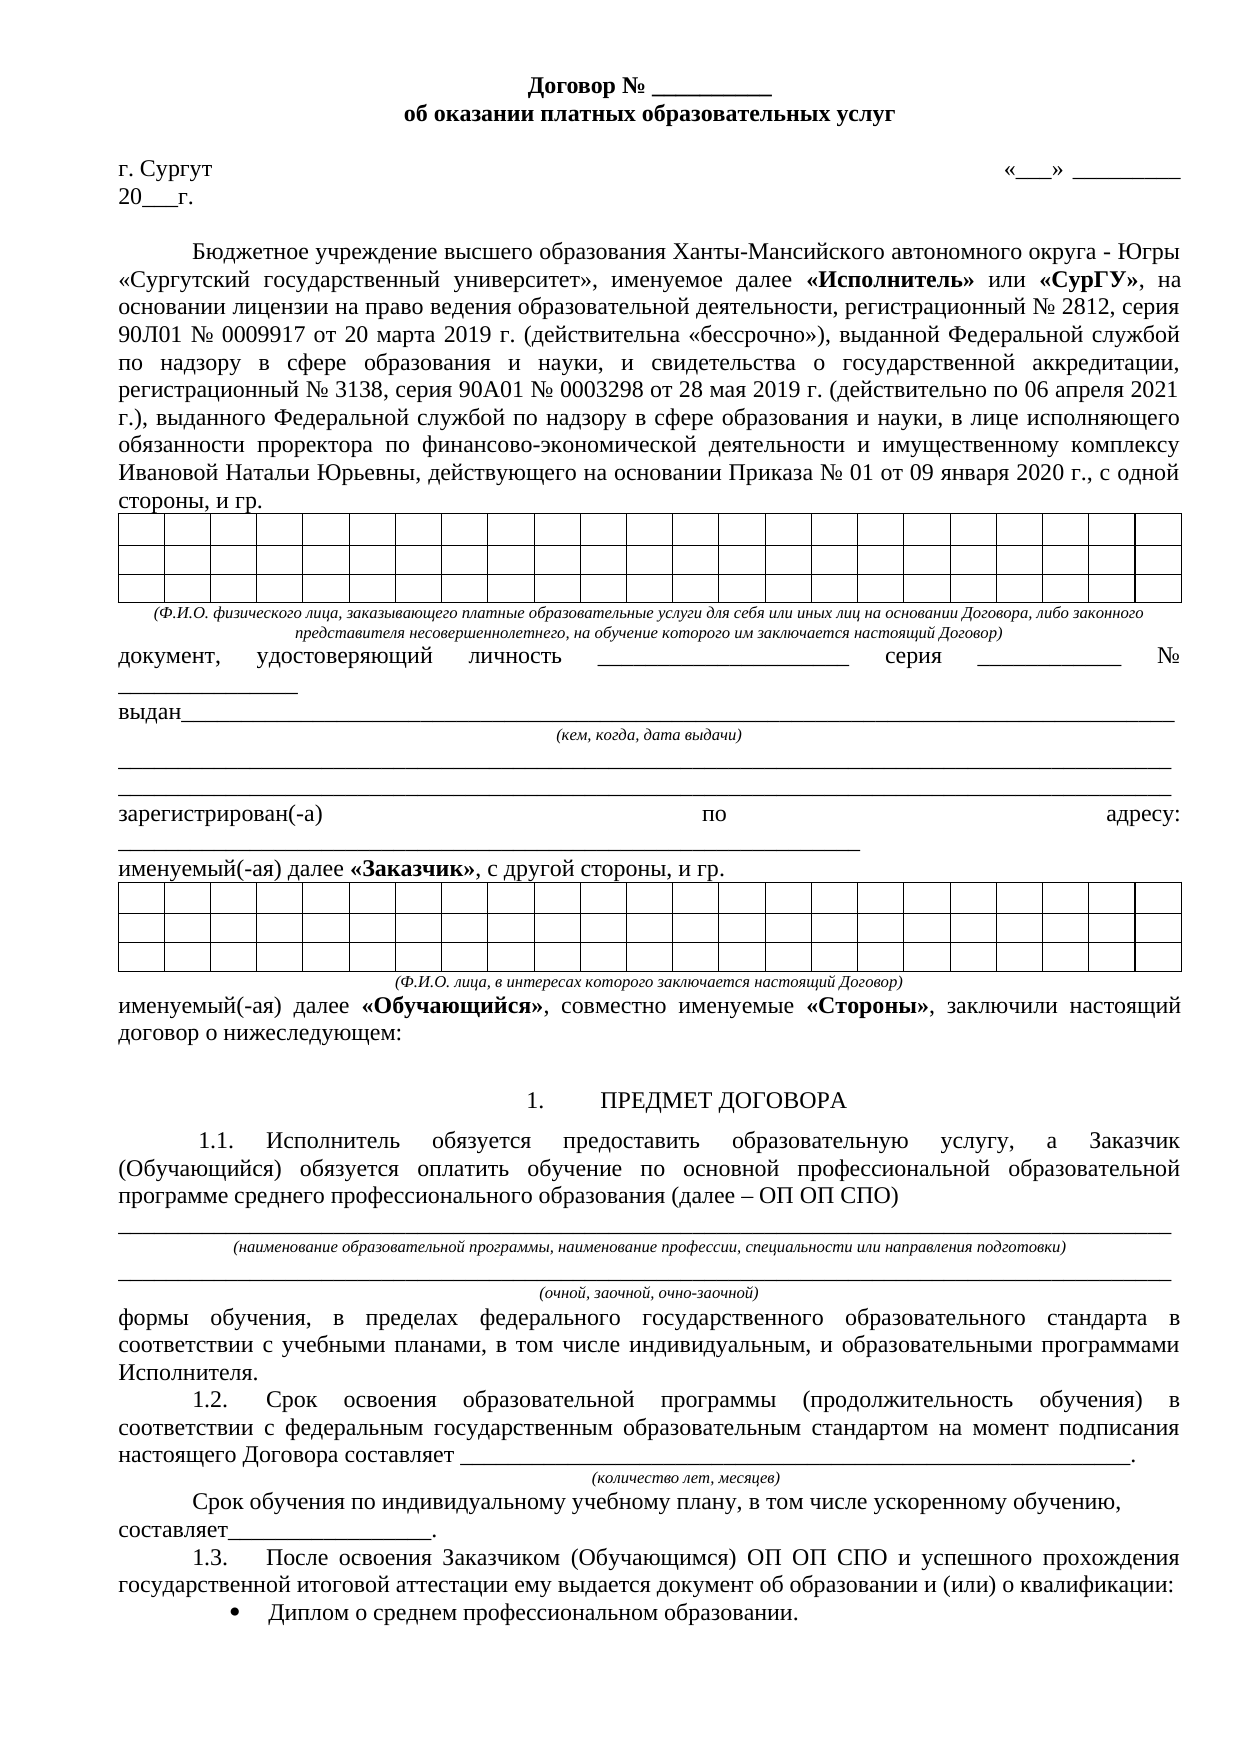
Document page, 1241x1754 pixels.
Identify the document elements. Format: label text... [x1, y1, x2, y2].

table_cell [211, 943, 256, 971]
table_header [1043, 883, 1088, 913]
text формы обучения, в пределах федерального государственного образовательного стандарта в соответствии с учебными планами, в том числе индивидуальным, и образовательными программами Исполнителя. [118, 1302, 1181, 1385]
table_cell [303, 943, 349, 971]
table_cell [904, 575, 950, 602]
table_cell [257, 943, 302, 971]
table_header [257, 883, 302, 913]
table_cell [812, 914, 857, 942]
table_cell [719, 546, 765, 573]
table_cell [488, 546, 534, 573]
text 1.1. Исполнитель обязуется предоставить образовательную услугу, а Заказчик (Обучающийся) обязуется оплатить обучение по основной профессиональной образовательной программе среднего профессионального образования (далее – ОП ОП СПО) [118, 1126, 1181, 1209]
table_cell [951, 575, 996, 602]
table_header [396, 883, 441, 913]
table_cell [350, 943, 395, 971]
text документ, удостоверяющий личность _____________________ серия ____________ № _______________ [118, 642, 1181, 697]
table_header [442, 514, 487, 545]
table_cell [627, 575, 672, 602]
table_cell [997, 914, 1042, 942]
table_header [488, 514, 534, 545]
table_header [535, 883, 580, 913]
table_header [812, 883, 857, 913]
table_cell [165, 575, 210, 602]
table_header [951, 514, 996, 545]
table_header [350, 514, 395, 545]
table_cell [211, 575, 256, 602]
table_cell [904, 943, 950, 971]
table_cell [535, 914, 580, 942]
table_header [812, 514, 857, 545]
table_header [1089, 883, 1134, 913]
text именуемый(-ая) далее «Заказчик», с другой стороны, и гр. [118, 854, 1181, 882]
table_cell [303, 575, 349, 602]
table_header [766, 883, 811, 913]
table_cell [627, 914, 672, 942]
table_header [257, 514, 302, 545]
table_header [1089, 514, 1134, 545]
table_cell [535, 575, 580, 602]
table_cell [442, 546, 487, 573]
table_cell [673, 914, 718, 942]
table_header [581, 514, 626, 545]
table_cell [1136, 914, 1181, 942]
table_cell [673, 546, 718, 573]
table_cell [1136, 546, 1181, 573]
table_cell [1136, 943, 1181, 971]
table_cell [165, 546, 210, 573]
table_header [904, 883, 950, 913]
text 1. ПРЕДМЕТ ДОГОВОРА [118, 1086, 1181, 1114]
table_header [673, 514, 718, 545]
table_cell [1089, 914, 1134, 942]
text (кем, когда, дата выдачи) [118, 724, 1181, 743]
table_header [396, 514, 441, 545]
table_header [858, 514, 903, 545]
table_header [303, 883, 349, 913]
table_cell [812, 943, 857, 971]
table_cell [119, 943, 164, 971]
table_cell [350, 914, 395, 942]
table_cell [719, 943, 765, 971]
table_cell [997, 943, 1042, 971]
table_header [1043, 514, 1088, 545]
list Диплом о среднем профессиональном образовании. [231, 1598, 1181, 1625]
text ________________________________________________________________________________________________________________________________________________________________________________ [118, 743, 1181, 799]
table_cell [119, 546, 164, 573]
table_cell [627, 546, 672, 573]
text (Ф.И.О. лица, в интересах которого заключается настоящий Договор) [118, 972, 1181, 991]
table_header [719, 883, 765, 913]
table_header [211, 514, 256, 545]
table_header [442, 883, 487, 913]
table_cell [581, 575, 626, 602]
table_header [997, 883, 1042, 913]
table_cell [766, 943, 811, 971]
text (количество лет, месяцев) [118, 1468, 1181, 1487]
text 1.3. После освоения Заказчиком (Обучающимся) ОП ОП СПО и успешного прохождения государственной итоговой аттестации ему выдается документ об образовании и (или) о квалификации: [118, 1542, 1181, 1598]
table_header [119, 883, 164, 913]
table_cell [488, 943, 534, 971]
text Срок обучения по индивидуальному учебному плану, в том числе ускоренному обучению, составляет_________________. [118, 1487, 1181, 1542]
table_cell [1089, 546, 1134, 573]
table_cell [396, 943, 441, 971]
table_header [627, 883, 672, 913]
table_cell [396, 575, 441, 602]
table_header [581, 883, 626, 913]
table_cell [350, 575, 395, 602]
table_cell [257, 575, 302, 602]
table_cell [535, 943, 580, 971]
table_cell [766, 546, 811, 573]
table_cell [812, 546, 857, 573]
table_cell [1089, 575, 1134, 602]
table_cell [442, 914, 487, 942]
table_cell [211, 914, 256, 942]
table_header [1136, 883, 1181, 913]
table_cell [719, 914, 765, 942]
table_cell [673, 943, 718, 971]
table_cell [442, 575, 487, 602]
table_cell [581, 943, 626, 971]
table_cell [858, 575, 903, 602]
table_cell [858, 943, 903, 971]
table_cell [1043, 943, 1088, 971]
table_cell [581, 546, 626, 573]
table_header [119, 514, 164, 545]
table_cell [719, 575, 765, 602]
table_cell [812, 575, 857, 602]
table_cell [165, 943, 210, 971]
table_cell [488, 575, 534, 602]
table_header [858, 883, 903, 913]
table_cell [904, 546, 950, 573]
table_cell [951, 914, 996, 942]
text (очной, заочной, очно-заочной) [118, 1283, 1181, 1302]
text ________________________________________________________________________________________ [118, 1209, 1181, 1237]
table_cell [442, 943, 487, 971]
table_header [766, 514, 811, 545]
table_cell [1043, 575, 1088, 602]
table_cell [303, 914, 349, 942]
table_header [535, 514, 580, 545]
table_cell [858, 914, 903, 942]
table_cell [1089, 943, 1134, 971]
table_header [719, 514, 765, 545]
table_cell [1043, 546, 1088, 573]
table_cell [951, 546, 996, 573]
table_cell [535, 546, 580, 573]
text Договор № __________ [118, 72, 1181, 99]
text Бюджетное учреждение высшего образования Ханты-Мансийского автономного округа - Югры «Сургутский государственный университет», именуемое далее «Исполнитель» или «СурГУ», на основании лицензии на право ведения образовательной деятельности, регистрационный № 2812, серия 90Л01 № 0009917 от 20 марта 2019 г. (действительна «бессрочно»), выданной Федеральной службой по надзору в сфере образования и науки, и свидетельства о государственной аккредитации, регистрационный № 3138, серия 90А01 № 0003298 от 28 мая 2019 г. (действительно по 06 апреля 2021 г.), выданного Федеральной службой по надзору в сфере образования и науки, в лице исполняющего обязанности проректора по финансово-экономической деятельности и имущественному комплексу Ивановой Натальи Юрьевны, действующего на основании Приказа № 01 от 09 января 2020 г., с одной стороны, и гр. [118, 237, 1181, 513]
table_header [303, 514, 349, 545]
table_header [904, 514, 950, 545]
table_header [673, 883, 718, 913]
table_cell [997, 546, 1042, 573]
table_cell [119, 575, 164, 602]
table_header [997, 514, 1042, 545]
table_header [350, 883, 395, 913]
table_header [211, 883, 256, 913]
table_cell [766, 575, 811, 602]
text (наименование образовательной программы, наименование профессии, специальности или направления подготовки) [118, 1237, 1181, 1256]
table_header [1136, 514, 1181, 545]
table_cell [350, 546, 395, 573]
table_cell [303, 546, 349, 573]
table_cell [488, 914, 534, 942]
text именуемый(-ая) далее «Обучающийся», совместно именуемые «Стороны», заключили настоящий договор о нижеследующем: [118, 991, 1181, 1046]
table_cell [1136, 575, 1181, 602]
table_cell [951, 943, 996, 971]
table_cell [858, 546, 903, 573]
table_cell [396, 546, 441, 573]
table_header [627, 514, 672, 545]
table_cell [997, 575, 1042, 602]
text выдан___________________________________________________________________________________ [118, 697, 1181, 724]
text 1.2. Срок освоения образовательной программы (продолжительность обучения) в соответствии с федеральным государственным образовательным стандартом на момент подписания настоящего Договора составляет ________________________________________________________. [118, 1385, 1181, 1468]
text г. Сургут «___» _________ 20___г. [118, 154, 1181, 209]
table_cell [211, 546, 256, 573]
text (Ф.И.О. физического лица, заказывающего платные образовательные услуги для себя или иных лиц на основании Договора, либо законного представителя несовершеннолетнего, на обучение которого им заключается настоящий Договор) [118, 603, 1181, 642]
text ________________________________________________________________________________________ [118, 1256, 1181, 1283]
table_cell [165, 914, 210, 942]
table_header [951, 883, 996, 913]
table_header [165, 883, 210, 913]
table_cell [119, 914, 164, 942]
table_header [165, 514, 210, 545]
text об оказании платных образовательных услуг [118, 99, 1181, 127]
table_cell [396, 914, 441, 942]
text зарегистрирован(-а) по адресу: ______________________________________________________________ [118, 799, 1181, 854]
table_cell [1043, 914, 1088, 942]
table_header [488, 883, 534, 913]
table_cell [257, 914, 302, 942]
table_cell [904, 914, 950, 942]
table_cell [673, 575, 718, 602]
table_cell [257, 546, 302, 573]
table_cell [627, 943, 672, 971]
table_cell [766, 914, 811, 942]
table_cell [581, 914, 626, 942]
